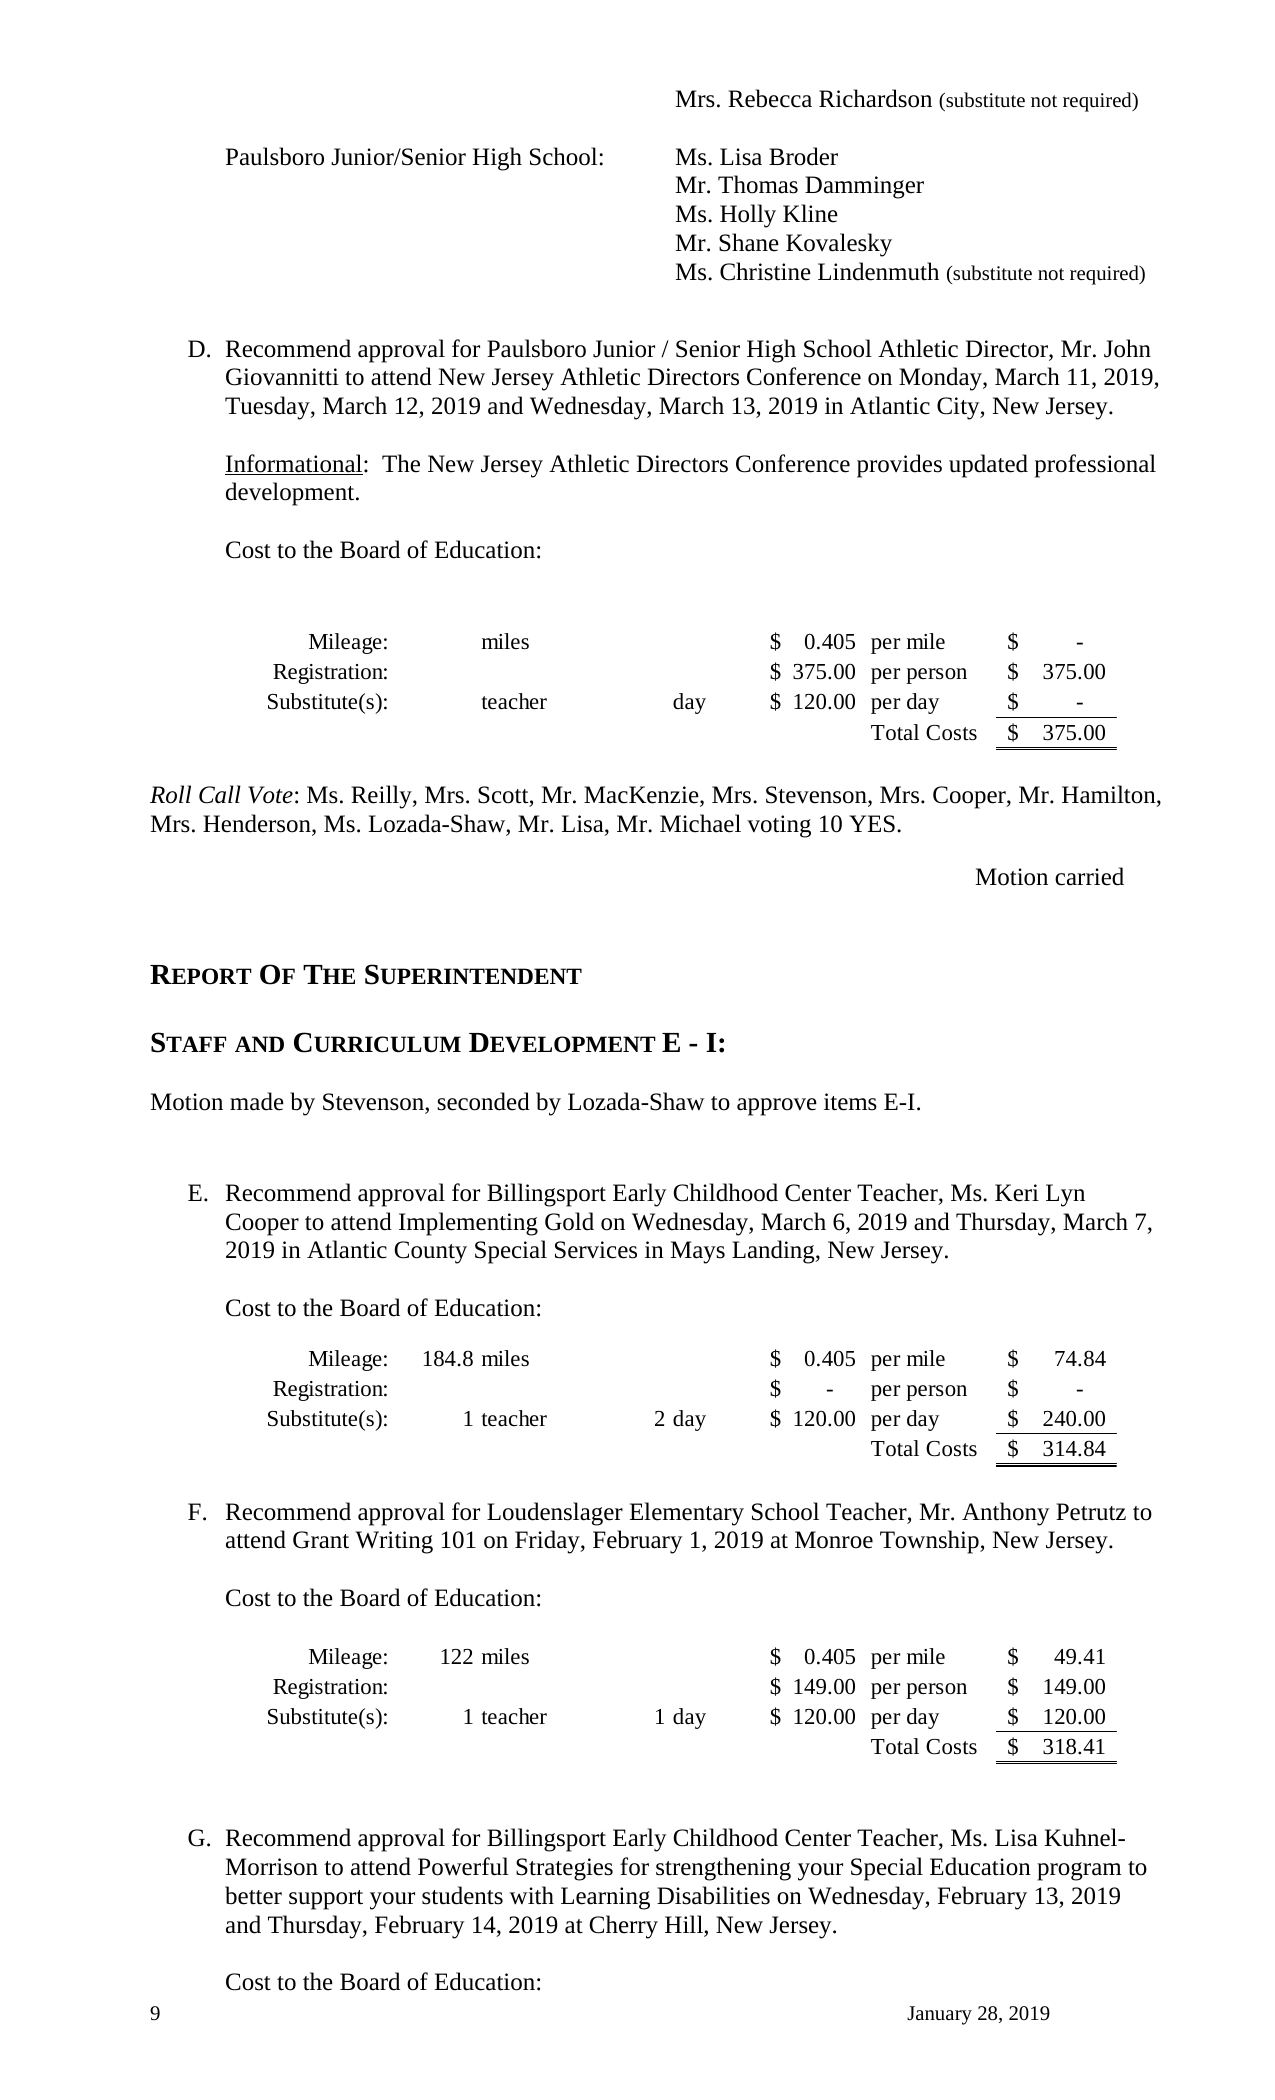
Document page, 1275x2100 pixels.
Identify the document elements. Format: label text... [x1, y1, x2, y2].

text Informational: The New Jersey Athletic Directors Conference provides updated professional development. [225, 449, 1162, 506]
list Recommend approval for Billingsport Early Childhood Center Teacher, Ms. Keri Lyn Cooper to attend Implementing Gold on Wednesday, March 6, 2019 and Thursday, March 7, 2019 in Atlantic County Special Services in Mays Landing, New Jersey. [187, 1178, 1162, 1264]
text Mr. Thomas Damminger [225, 171, 1162, 199]
text Mr. Shane Kovalesky [225, 228, 1162, 257]
list Staff and Curriculum Development E - I: [150, 1025, 1162, 1058]
list Recommend approval for Paulsboro Junior / Senior High School Athletic Director, Mr. John Giovannitti to attend New Jersey Athletic Directors Conference on Monday, March 11, 2019, Tuesday, March 12, 2019 and Wednesday, March 13, 2019 in Atlantic City, New Jersey. [187, 334, 1162, 420]
text Cost to the Board of Education: [225, 1967, 1162, 1996]
text Cost to the Board of Education: [225, 1583, 1162, 1612]
text Motion carried [150, 838, 1162, 891]
text Ms. Christine Lindenmuth (substitute not required) [225, 257, 1162, 286]
list Recommend approval for Loudenslager Elementary School Teacher, Mr. Anthony Petrutz to attend Grant Writing 101 on Friday, February 1, 2019 at Monroe Township, New Jersey. [187, 1497, 1162, 1554]
text Cost to the Board of Education: [225, 1293, 1162, 1322]
list Recommend approval for Billingsport Early Childhood Center Teacher, Ms. Lisa Kuhnel-Morrison to attend Powerful Strategies for strengthening your Special Education program to better support your students with Learning Disabilities on Wednesday, February 13, 2019 and Thursday, February 14, 2019 at Cherry Hill, New Jersey. [187, 1823, 1162, 1938]
text Mrs. Rebecca Richardson (substitute not required) [225, 84, 1162, 113]
text Ms. Holly Kline [225, 199, 1162, 228]
text Roll Call Vote: Ms. Reilly, Mrs. Scott, Mr. MacKenzie, Mrs. Stevenson, Mrs. Cooper, Mr. Hamilton, Mrs. Henderson, Ms. Lozada-Shaw, Mr. Lisa, Mr. Michael voting 10 YES. [150, 780, 1162, 838]
text Paulsboro Junior/Senior High School: Ms. Lisa Broder [225, 142, 1162, 171]
text Cost to the Board of Education: [225, 535, 1162, 564]
text Motion made by Stevenson, seconded by Lozada-Shaw to approve items E-I. [150, 1087, 1162, 1116]
list Report Of The Superintendent [150, 958, 1162, 991]
